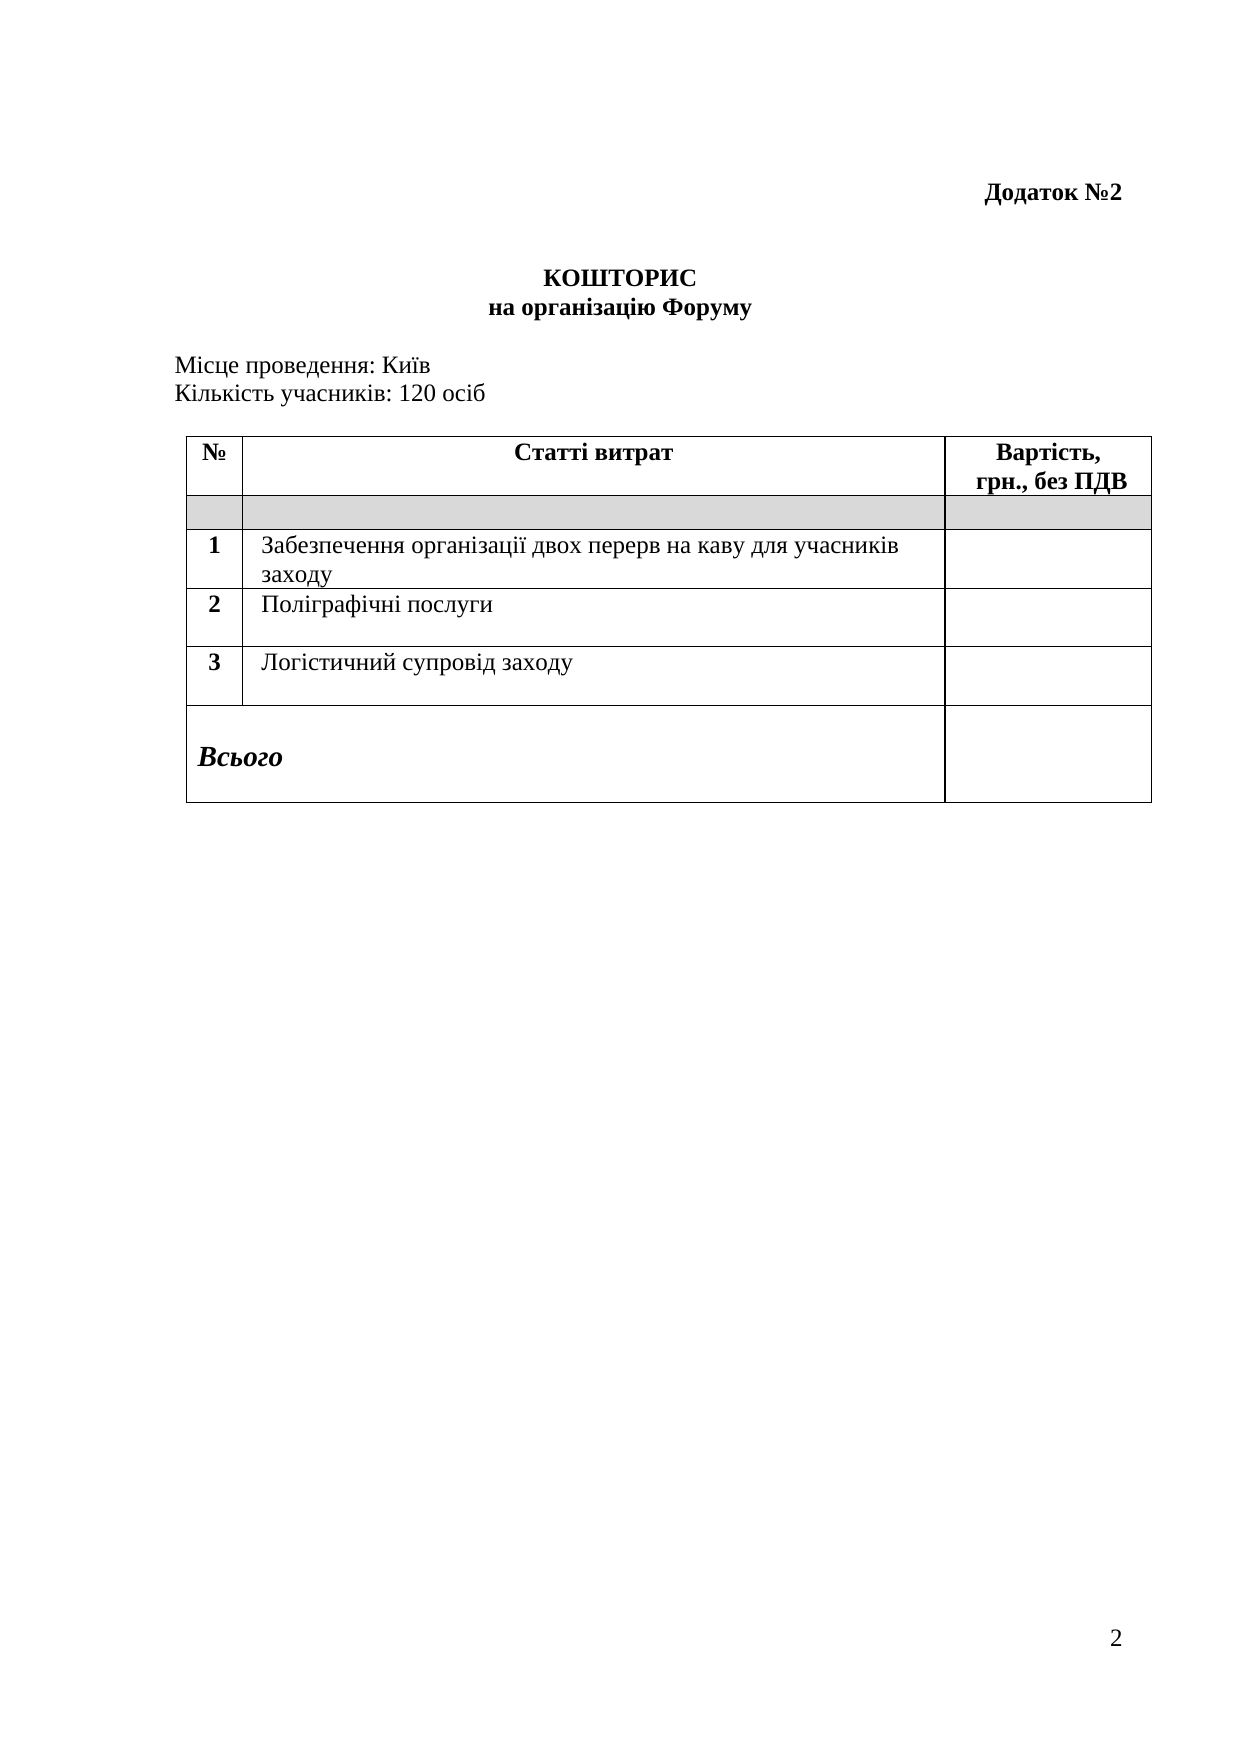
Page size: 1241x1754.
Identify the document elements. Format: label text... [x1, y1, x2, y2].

table_cell [243, 496, 944, 529]
text Кількість учасників: 120 осіб [118, 378, 1122, 407]
text Місце проведення: Київ [118, 350, 1122, 378]
table_cell 3 [187, 647, 242, 705]
table_cell [187, 496, 242, 529]
table_cell Логістичний супровід заходу [243, 647, 944, 705]
table_cell Забезпечення організації двох перерв на каву для учасників заходу [243, 530, 944, 588]
text Додаток №2 [118, 177, 1122, 206]
table_cell 1 [187, 530, 242, 588]
table_header № [187, 437, 242, 494]
table_header Вартість, грн., без ПДВ [946, 437, 1151, 494]
table_cell [946, 647, 1151, 705]
table_cell [946, 496, 1151, 529]
table_cell Поліграфічні послуги [243, 589, 944, 646]
text КОШТОРИС [118, 263, 1122, 292]
text на організацію Форуму [118, 292, 1122, 321]
table_cell 2 [187, 589, 242, 646]
table_cell [946, 589, 1151, 646]
table_header Статті витрат [243, 437, 944, 494]
table_cell Всього [187, 706, 944, 802]
table_cell [946, 530, 1151, 588]
table_cell [946, 706, 1151, 802]
